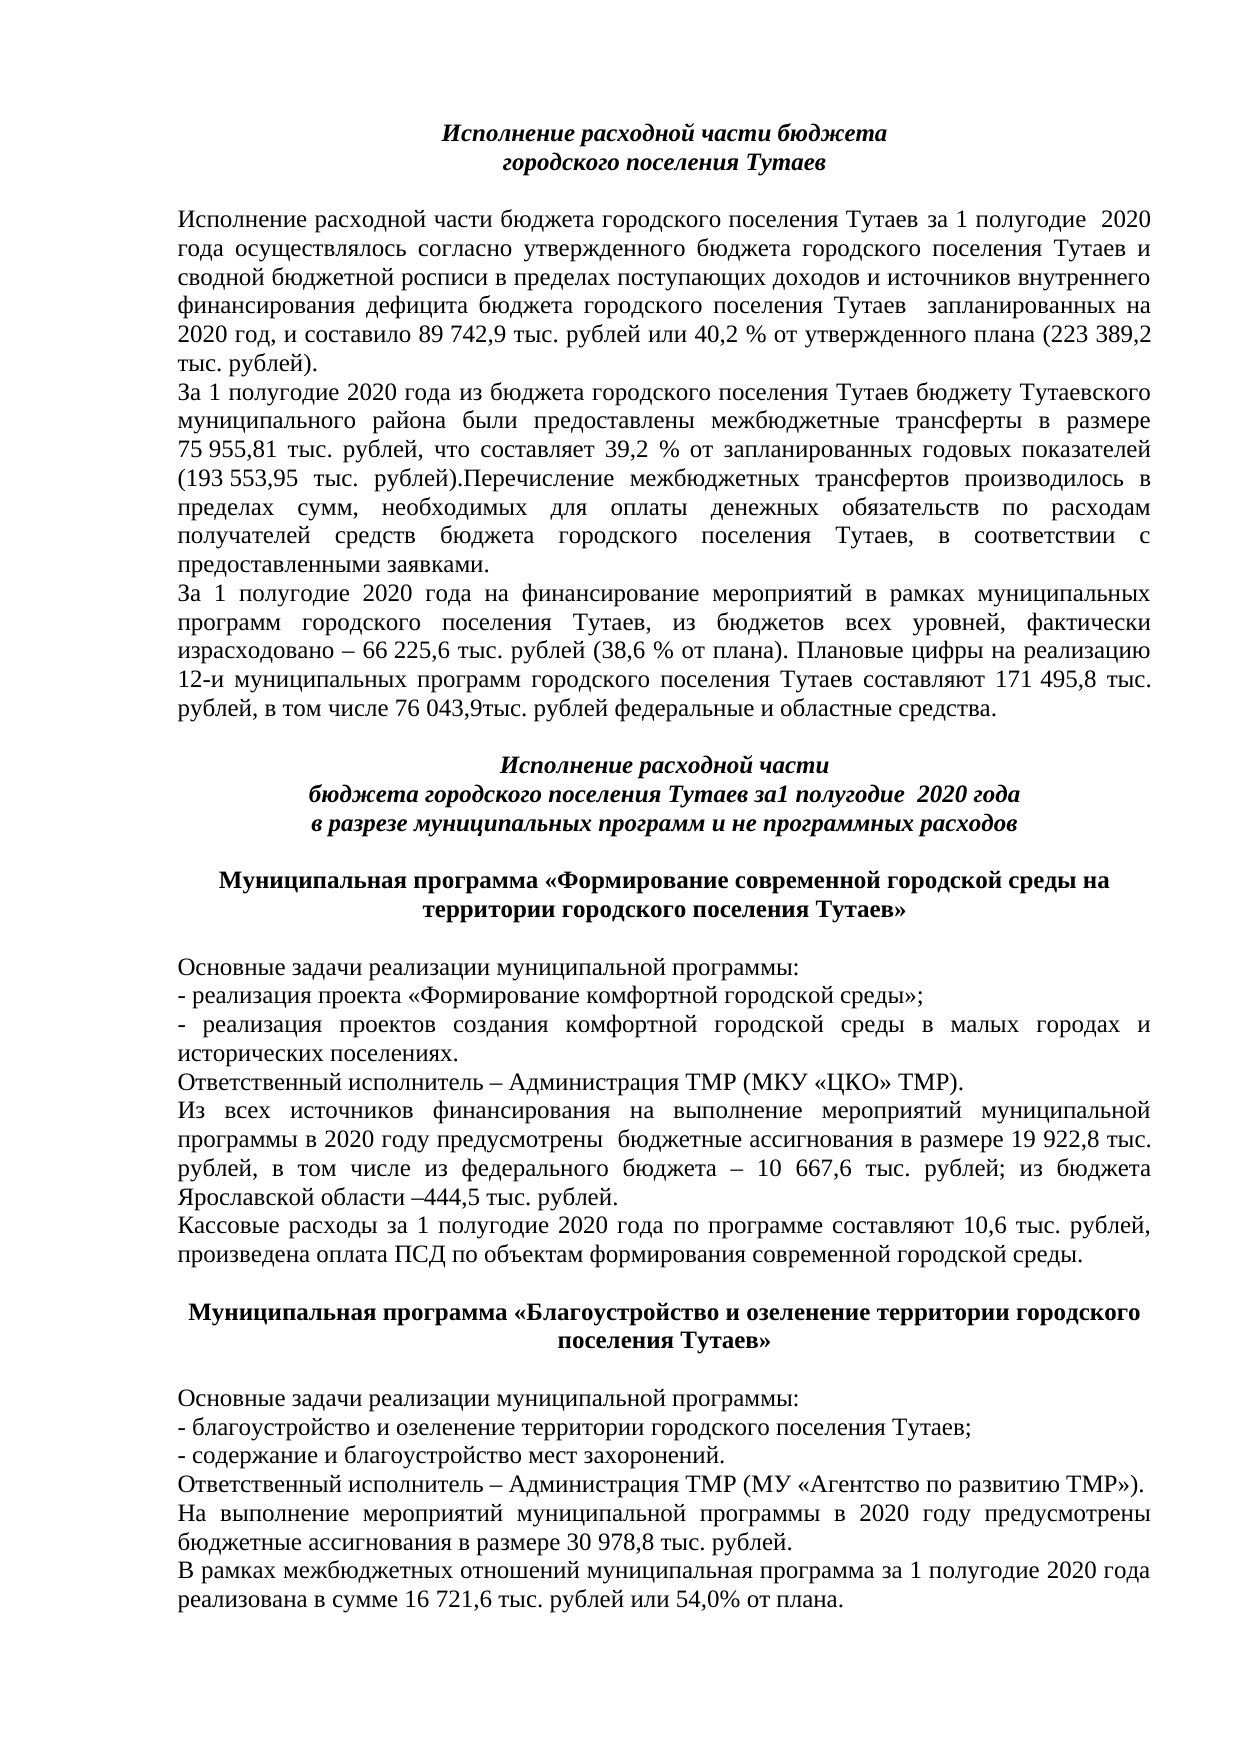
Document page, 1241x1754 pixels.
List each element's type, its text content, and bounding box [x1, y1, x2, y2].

text Кассовые расходы за 1 полугодие 2020 года по программе составляют 10,6 тыс. рублей, произведена оплата ПСД по объектам формирования современной городской среды. [177, 1211, 1152, 1268]
text - содержание и благоустройство мест захоронений. [177, 1441, 1152, 1469]
text в разрезе муниципальных программ и не программных расходов [177, 808, 1152, 837]
text - реализация проектов создания комфортной городской среды в малых городах и исторических поселениях. [177, 1009, 1152, 1067]
text Основные задачи реализации муниципальной программы: [177, 1383, 1152, 1412]
text - реализация проекта «Формирование комфортной городской среды»; [177, 981, 1152, 1009]
text Исполнение расходной части бюджета городского поселения Тутаев за 1 полугодие 2020 года осуществлялось согласно утвержденного бюджета городского поселения Тутаев и сводной бюджетной росписи в пределах поступающих доходов и источников внутреннего финансирования дефицита бюджета городского поселения Тутаев запланированных на 2020 год, и составило 89 742,9 тыс. рублей или 40,2 % от утвержденного плана (223 389,2 тыс. рублей). [177, 204, 1152, 377]
text Ответственный исполнитель – Администрация ТМР (МУ «Агентство по развитию ТМР»). [177, 1469, 1152, 1498]
text Основные задачи реализации муниципальной программы: [177, 952, 1152, 981]
text Из всех источников финансирования на выполнение мероприятий муниципальной программы в 2020 году предусмотрены бюджетные ассигнования в размере 19 922,8 тыс. рублей, в том числе из федерального бюджета – 10 667,6 тыс. рублей; из бюджета Ярославской области –444,5 тыс. рублей. [177, 1096, 1152, 1211]
text Исполнение расходной части бюджета [177, 118, 1152, 147]
text В рамках межбюджетных отношений муниципальная программа за 1 полугодие 2020 года реализована в сумме 16 721,6 тыс. рублей или 54,0% от плана. [177, 1556, 1152, 1613]
text Муниципальная программа «Формирование современной городской среды на территории городского поселения Тутаев» [177, 866, 1152, 923]
text городского поселения Тутаев [177, 147, 1152, 176]
text бюджета городского поселения Тутаев за1 полугодие 2020 года [177, 779, 1152, 808]
text За 1 полугодие 2020 года на финансирование мероприятий в рамках муниципальных программ городского поселения Тутаев, из бюджетов всех уровней, фактически израсходовано – 66 225,6 тыс. рублей (38,6 % от плана). Плановые цифры на реализацию 12-и муниципальных программ городского поселения Тутаев составляют 171 495,8 тыс. рублей, в том числе 76 043,9тыс. рублей федеральные и областные средства. [177, 578, 1152, 722]
text Исполнение расходной части [177, 751, 1152, 779]
text Муниципальная программа «Благоустройство и озеленение территории городского поселения Тутаев» [177, 1297, 1152, 1354]
text На выполнение мероприятий муниципальной программы в 2020 году предусмотрены бюджетные ассигнования в размере 30 978,8 тыс. рублей. [177, 1498, 1152, 1556]
text За 1 полугодие 2020 года из бюджета городского поселения Тутаев бюджету Тутаевского муниципального района были предоставлены межбюджетные трансферты в размере 75 955,81 тыс. рублей, что составляет 39,2 % от запланированных годовых показателей (193 553,95 тыс. рублей).Перечисление межбюджетных трансфертов производилось в пределах сумм, необходимых для оплаты денежных обязательств по расходам получателей средств бюджета городского поселения Тутаев, в соответствии с предоставленными заявками. [177, 377, 1152, 578]
text - благоустройство и озеленение территории городского поселения Тутаев; [177, 1412, 1152, 1441]
text Ответственный исполнитель – Администрация ТМР (МКУ «ЦКО» ТМР). [177, 1067, 1152, 1096]
